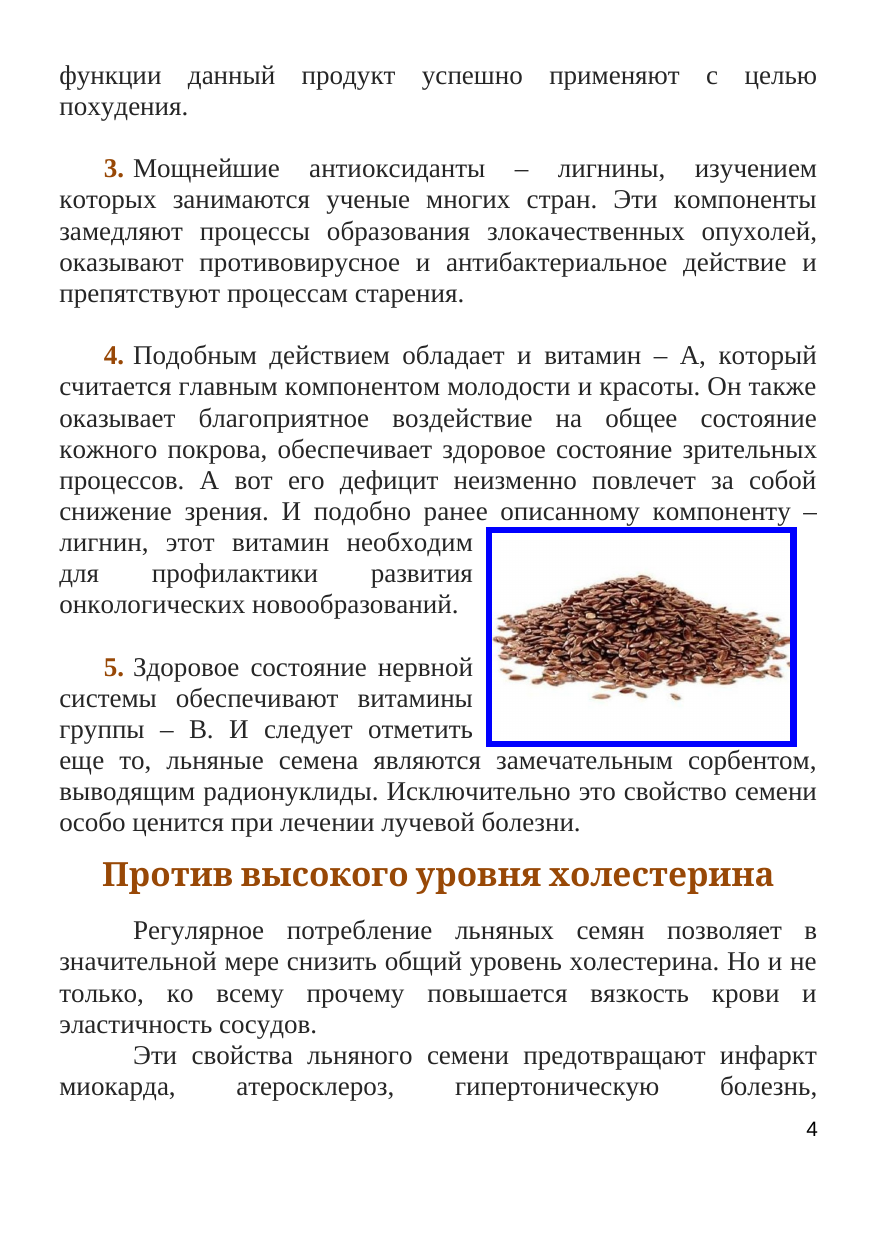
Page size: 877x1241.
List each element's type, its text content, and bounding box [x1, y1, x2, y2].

subtitle Против высокого уровня холестерина [59, 857, 818, 895]
list Подобным действием обладает и витамин – А, который считается главным компонентом молодости и красоты. Он также оказывает благоприятное воздействие на общее состояние кожного покрова, обеспечивает здоровое состояние зрительных процессов. А вот его дефицит неизменно повлечет за собой снижение зрения. И подобно ранее описанному компоненту – лигнин, этот витамин необходим для профилактики развития онкологических новообразований. [59, 339, 818, 620]
text Регулярное потребление льняных семян позволяет в значительной мере снизить общий уровень холестерина. Но и не только, ко всему прочему повышается вязкость крови и эластичность сосудов. [59, 914, 818, 1039]
picture [492, 533, 790, 741]
list Мощнейшие антиоксиданты – лигнины, изучением которых занимаются ученые многих стран. Эти компоненты замедляют процессы образования злокачественных опухолей, оказывают противовирусное и антибактериальное действие и препятствуют процессам старения. [59, 152, 818, 308]
list Здоровое состояние нервной системы обеспечивают витамины группы – В. И следует отметить еще то, льняные семена являются замечательным сорбентом, выводящим радионуклиды. Исключительно это свойство семени особо ценится при лечении лучевой болезни. [59, 651, 818, 838]
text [59, 1039, 818, 1101]
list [59, 59, 818, 121]
